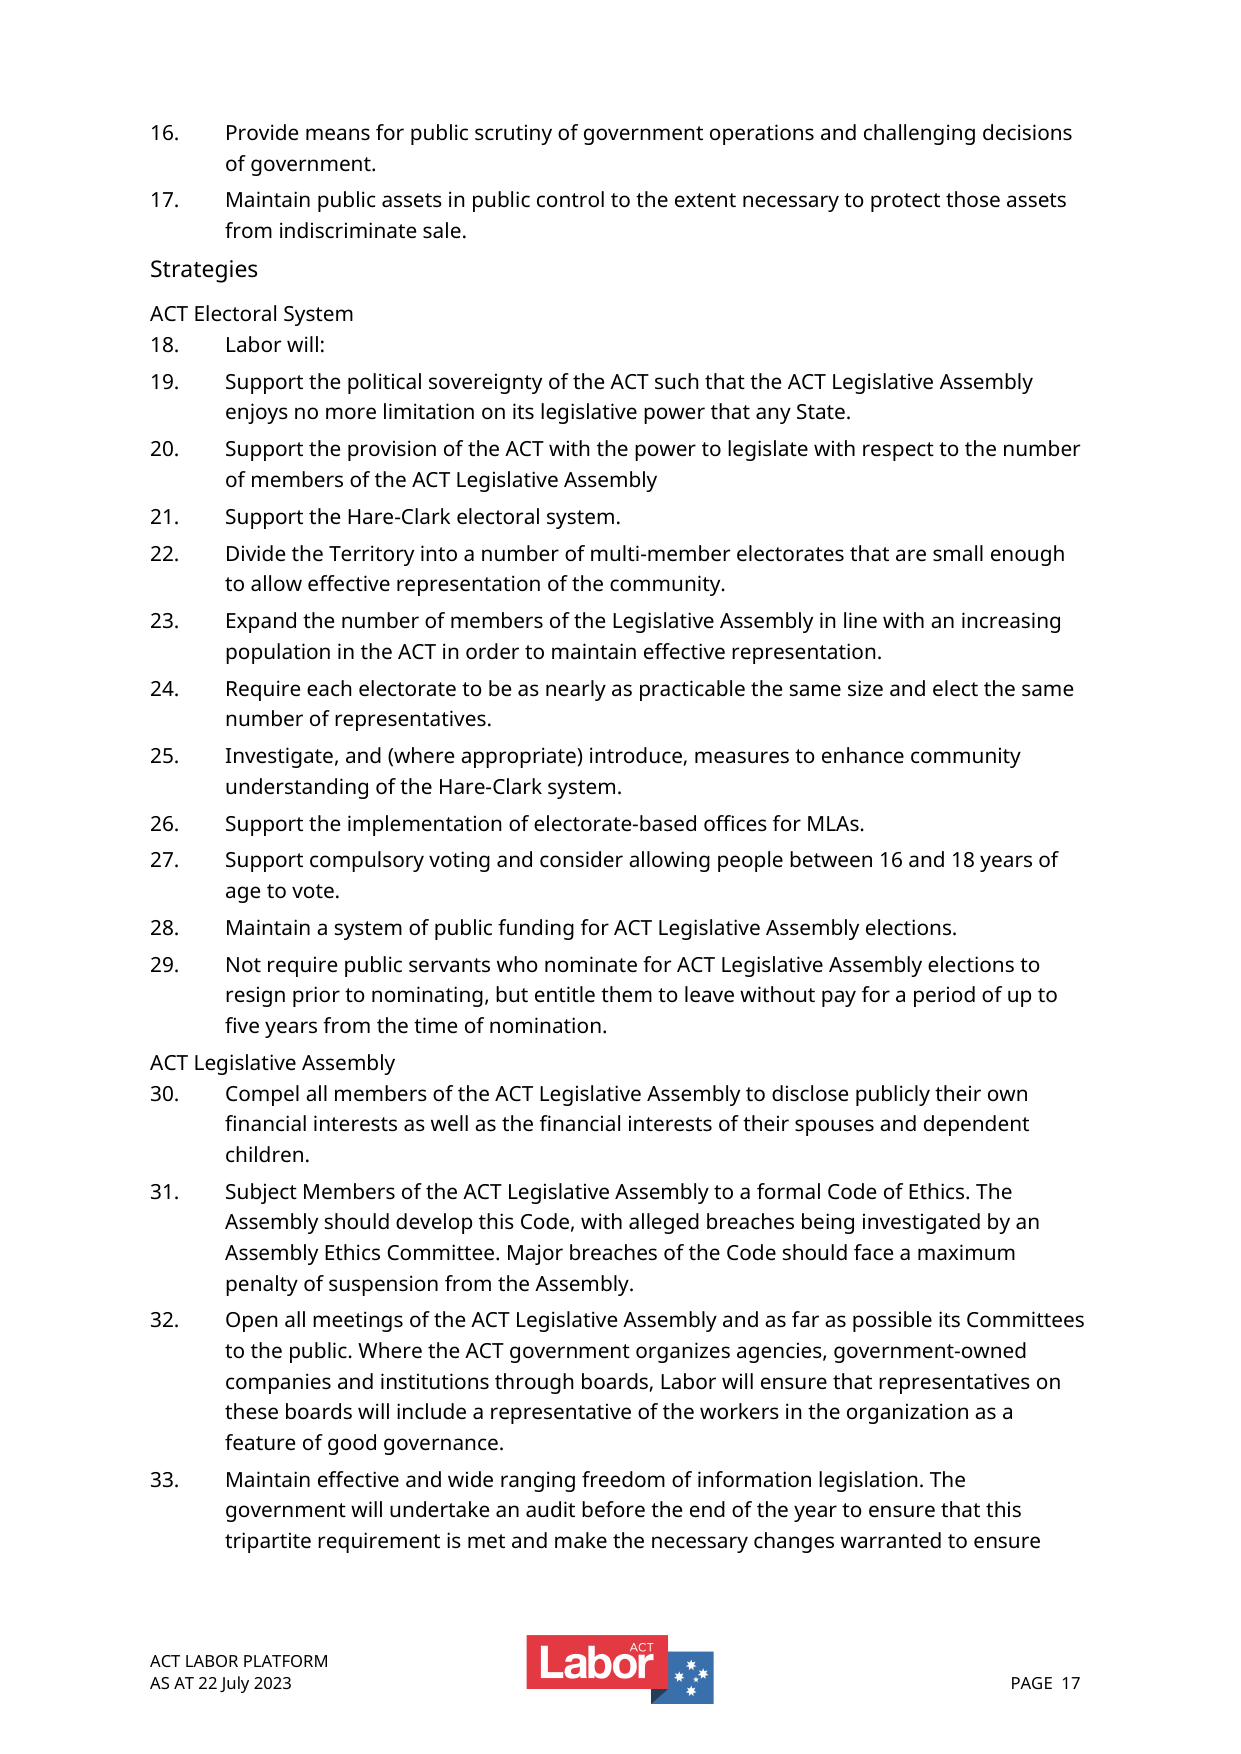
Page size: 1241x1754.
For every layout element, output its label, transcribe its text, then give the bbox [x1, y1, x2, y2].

picture [526, 1635, 714, 1704]
text Support compulsory voting and consider allowing people between 16 and 18 years of age to vote. [150, 846, 1090, 905]
text Open all meetings of the ACT Legislative Assembly and as far as possible its Committees to the public. Where the ACT government organizes agencies, government-owned companies and institutions through boards, Labor will ensure that representatives on these boards will include a representative of the workers in the organization as a feature of good governance. [150, 1306, 1090, 1457]
text Compel all members of the ACT Legislative Assembly to disclose publicly their own financial interests as well as the financial interests of their spouses and dependent children. [150, 1079, 1090, 1168]
text Labor will: [150, 330, 1090, 358]
text Divide the Territory into a number of multi-member electorates that are small enough to allow effective representation of the community. [150, 539, 1090, 598]
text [150, 1465, 1090, 1555]
text Support the Hare-Clark electoral system. [150, 502, 1090, 530]
text Provide means for public scrutiny of government operations and challenging decisions of government. [150, 118, 1090, 177]
text ACT Electoral System [150, 299, 1090, 328]
text Not require public servants who nominate for ACT Legislative Assembly elections to resign prior to nominating, but entitle them to leave without pay for a period of up to five years from the time of nomination. [150, 950, 1090, 1040]
text ACT Legislative Assembly [150, 1048, 1090, 1077]
text Investigate, and (where appropriate) introduce, measures to enhance community understanding of the Hare-Clark system. [150, 741, 1090, 800]
text Support the political sovereignty of the ACT such that the ACT Legislative Assembly enjoys no more limitation on its legislative power that any State. [150, 367, 1090, 426]
text Strategies [150, 253, 1090, 284]
text Expand the number of members of the Legislative Assembly in line with an increasing population in the ACT in order to maintain effective representation. [150, 606, 1090, 665]
text Subject Members of the ACT Legislative Assembly to a formal Code of Ethics. The Assembly should develop this Code, with alleged breaches being investigated by an Assembly Ethics Committee. Major breaches of the Code should face a maximum penalty of suspension from the Assembly. [150, 1177, 1090, 1297]
text Support the implementation of electorate-based offices for MLAs. [150, 809, 1090, 837]
text Require each electorate to be as nearly as practicable the same size and elect the same number of representatives. [150, 674, 1090, 733]
text Maintain public assets in public control to the extent necessary to protect those assets from indiscriminate sale. [150, 186, 1090, 245]
text Maintain a system of public funding for ACT Legislative Assembly elections. [150, 913, 1090, 942]
text Support the provision of the ACT with the power to legislate with respect to the number of members of the ACT Legislative Assembly [150, 434, 1090, 493]
